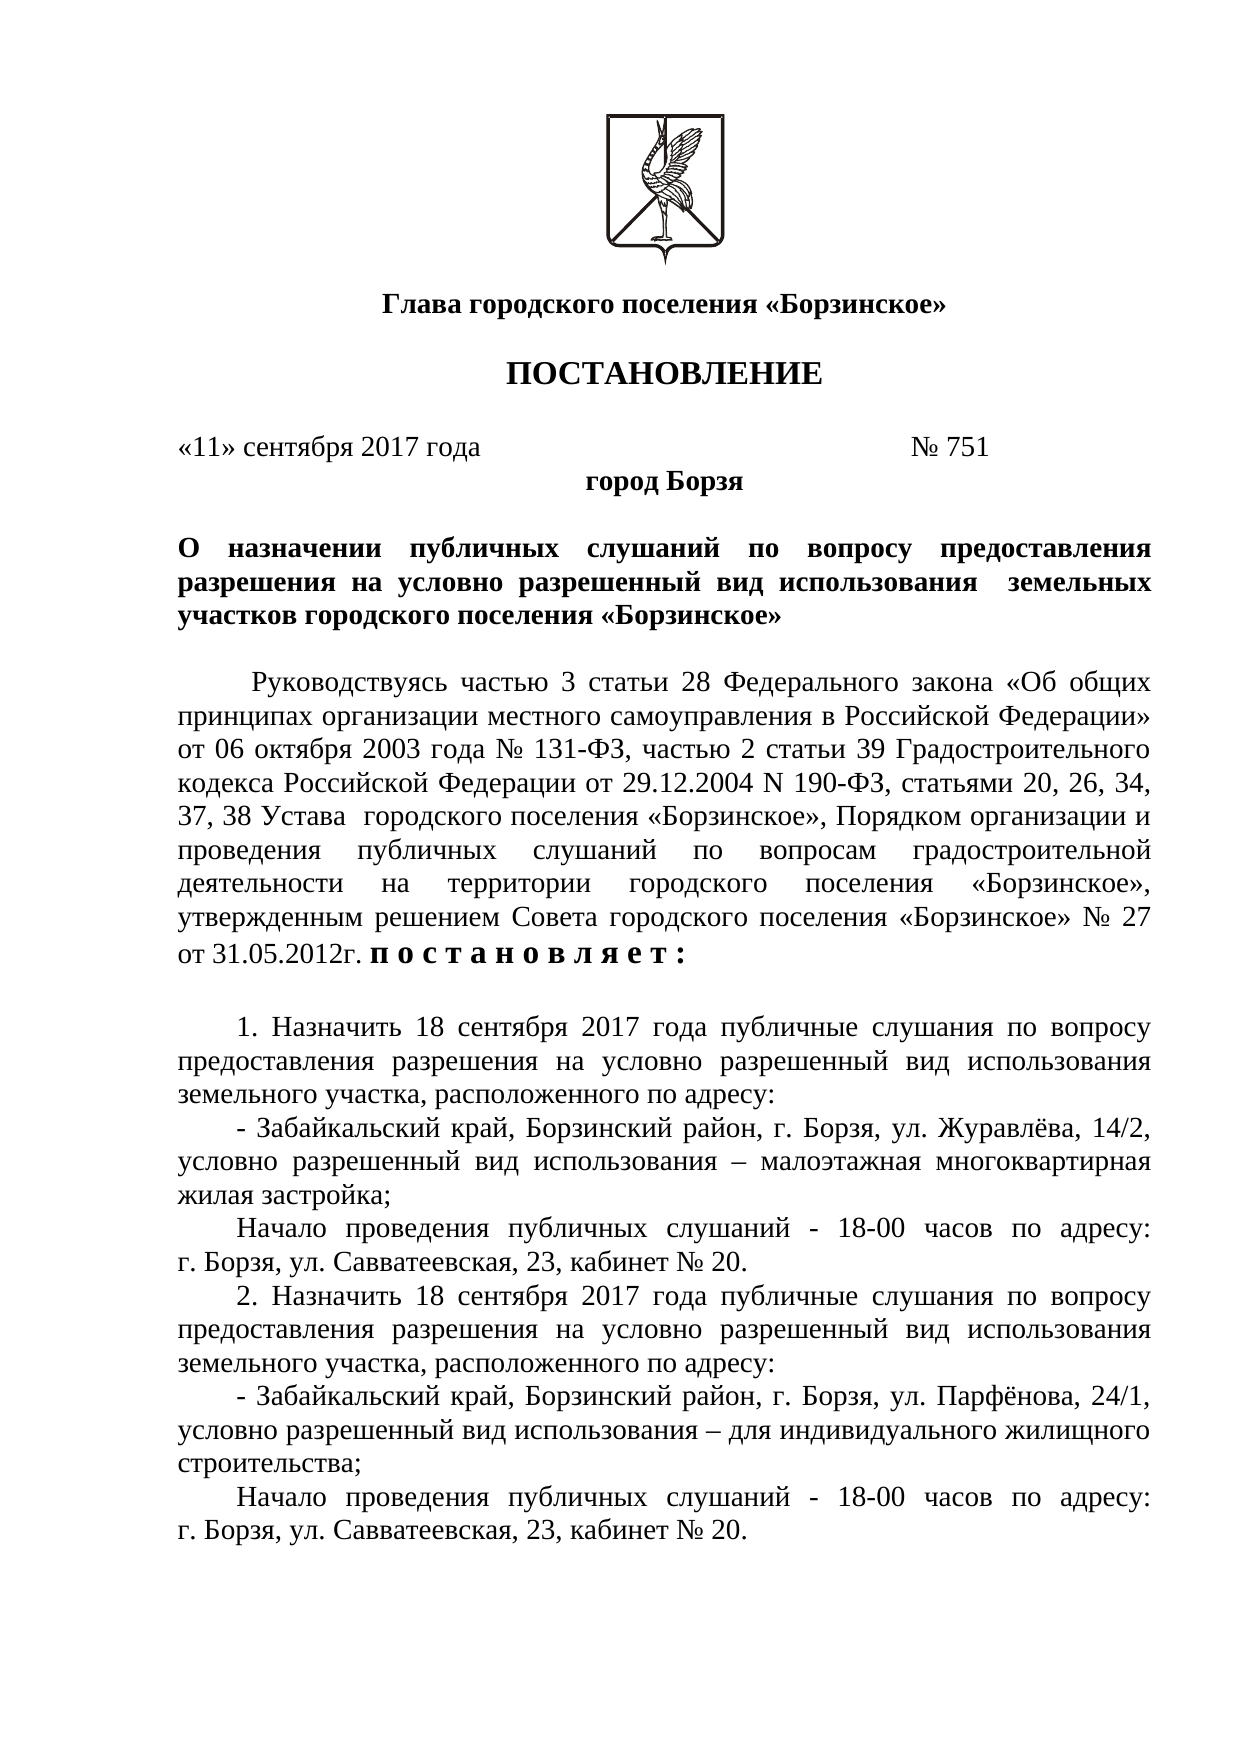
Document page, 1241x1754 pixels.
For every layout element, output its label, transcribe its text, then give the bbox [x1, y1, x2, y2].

text 2. Назначить 18 сентября 2017 года публичные слушания по вопросу предоставления разрешения на условно разрешенный вид использования земельного участка, расположенного по адресу: [177, 1278, 1152, 1378]
text «11» сентября 2017 года № 751 [177, 429, 1152, 463]
text Глава городского поселения «Борзинское» [177, 286, 1152, 319]
text Начало проведения публичных слушаний - 18-00 часов по адресу: г. Борзя, ул. Савватеевская, 23, кабинет № 20. [177, 1211, 1152, 1278]
text ПОСТАНОВЛЕНИЕ [177, 353, 1152, 391]
text город Борзя [177, 463, 1152, 497]
text - Забайкальский край, Борзинский район, г. Борзя, ул. Парфёнова, 24/1, условно разрешенный вид использования – для индивидуального жилищного строительства; [177, 1378, 1152, 1479]
text О назначении публичных слушаний по вопросу предоставления разрешения на условно разрешенный вид использования земельных участков городского поселения «Борзинское» [177, 530, 1152, 631]
text Начало проведения публичных слушаний - 18-00 часов по адресу: г. Борзя, ул. Савватеевская, 23, кабинет № 20. [177, 1479, 1152, 1546]
text 1. Назначить 18 сентября 2017 года публичные слушания по вопросу предоставления разрешения на условно разрешенный вид использования земельного участка, расположенного по адресу: [177, 1009, 1152, 1110]
text Руководствуясь частью 3 статьи 28 Федерального закона «Об общих принципах организации местного самоуправления в Российской Федерации» от 06 октября 2003 года № 131-ФЗ, частью 2 статьи 39 Градостроительного кодекса Российской Федерации от 29.12.2004 N 190-ФЗ, статьями 20, 26, 34, 37, 38 Устава городского поселения «Борзинское», Порядком организации и проведения публичных слушаний по вопросам градостроительной деятельности на территории городского поселения «Борзинское», утвержденным решением Совета городского поселения «Борзинское» № 27 от 31.05.2012г. п о с т а н о в л я е т : [177, 664, 1152, 971]
text - Забайкальский край, Борзинский район, г. Борзя, ул. Журавлёва, 14/2, условно разрешенный вид использования – малоэтажная многоквартирная жилая застройка; [177, 1110, 1152, 1211]
